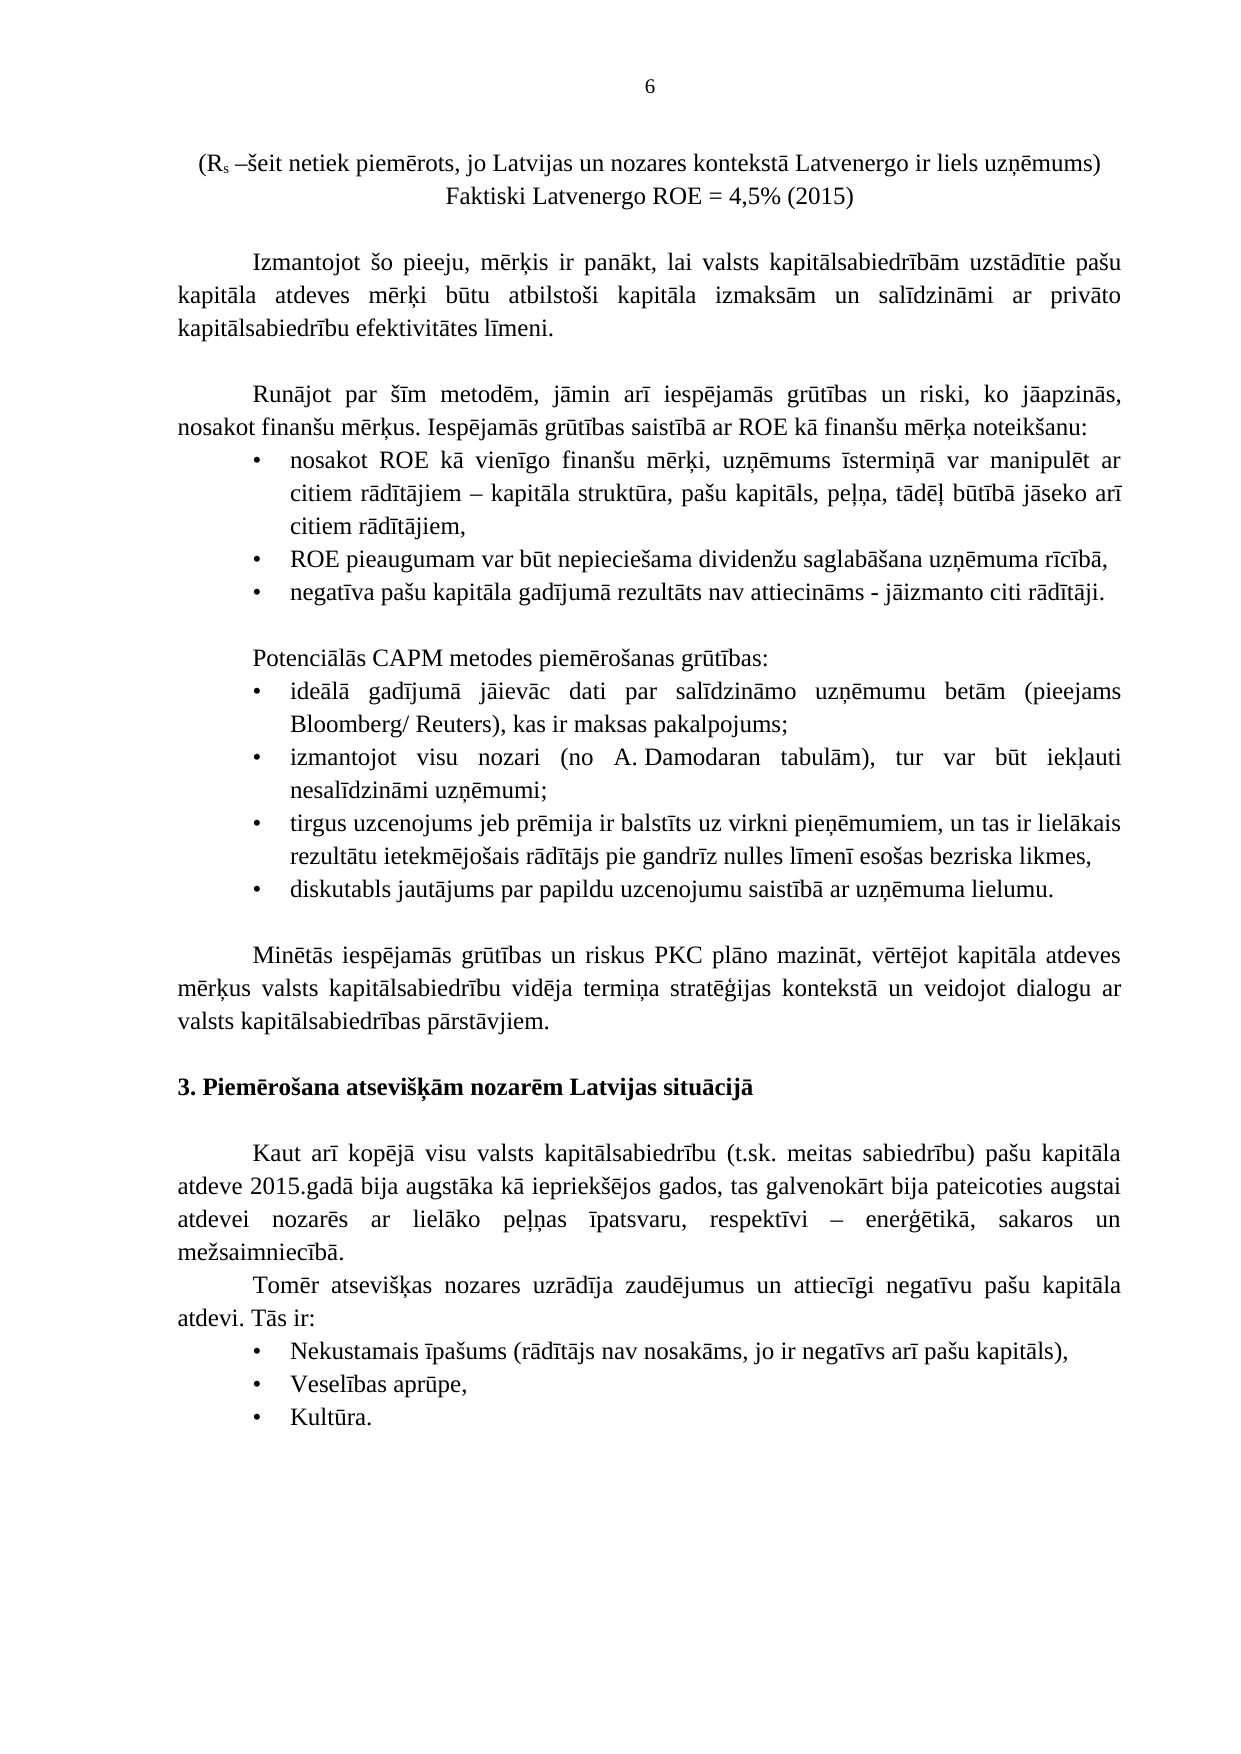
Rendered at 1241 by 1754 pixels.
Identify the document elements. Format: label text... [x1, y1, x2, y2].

text Runājot par šīm metodēm, jāmin arī iespējamās grūtības un riski, ko jāapzinās, nosakot finanšu mērķus. Iespējamās grūtības saistībā ar ROE kā finanšu mērķa noteikšanu: [177, 379, 1122, 441]
text Potenciālās CAPM metodes piemērošanas grūtības: [177, 643, 1122, 672]
text Izmantojot šo pieeju, mērķis ir panākt, lai valsts kapitālsabiedrībām uzstādītie pašu kapitāla atdeves mērķi būtu atbilstoši kapitāla izmaksām un salīdzināmi ar privāto kapitālsabiedrību efektivitātes līmeni. [177, 247, 1122, 342]
text Tomēr atsevišķas nozares uzrādīja zaudējumus un attiecīgi negatīvu pašu kapitāla atdevi. Tās ir: [177, 1270, 1122, 1332]
list ideālā gadījumā jāievāc dati par salīdzināmo uzņēmumu betām (pieejams Bloomberg/ Reuters), kas ir maksas pakalpojums; [252, 676, 1122, 738]
text Kaut arī kopējā visu valsts kapitālsabiedrību (t.sk. meitas sabiedrību) pašu kapitāla atdeve 2015.gadā bija augstāka kā iepriekšējos gados, tas galvenokārt bija pateicoties augstai atdevei nozarēs ar lielāko peļņas īpatsvaru, respektīvi – enerģētikā, sakaros un mežsaimniecībā. [177, 1138, 1122, 1266]
text 3. Piemērošana atsevišķām nozarēm Latvijas situācijā [177, 1072, 1122, 1101]
text (Rs –šeit netiek piemērots, jo Latvijas un nozares kontekstā Latvenergo ir liels uzņēmums) [177, 148, 1122, 176]
list nosakot ROE kā vienīgo finanšu mērķi, uzņēmums īstermiņā var manipulēt ar citiem rādītājiem – kapitāla struktūra, pašu kapitāls, peļņa, tādēļ būtībā jāseko arī citiem rādītājiem, [252, 445, 1122, 540]
list negatīva pašu kapitāla gadījumā rezultāts nav attiecināms - jāizmanto citi rādītāji. [252, 577, 1122, 606]
list izmantojot visu nozari (no A. Damodaran tabulām), tur var būt iekļauti nesalīdzināmi uzņēmumi; [252, 742, 1122, 804]
list Veselības aprūpe, [252, 1369, 1122, 1398]
list ROE pieaugumam var būt nepieciešama dividenžu saglabāšana uzņēmuma rīcībā, [252, 544, 1122, 573]
list Kultūra. [252, 1402, 1122, 1431]
list tirgus uzcenojums jeb prēmija ir balstīts uz virkni pieņēmumiem, un tas ir lielākais rezultātu ietekmējošais rādītājs pie gandrīz nulles līmenī esošas bezriska likmes, [252, 808, 1122, 870]
text Faktiski Latvenergo ROE = 4,5% (2015) [177, 181, 1122, 209]
text Minētās iespējamās grūtības un riskus PKC plāno mazināt, vērtējot kapitāla atdeves mērķus valsts kapitālsabiedrību vidēja termiņa stratēģijas kontekstā un veidojot dialogu ar valsts kapitālsabiedrības pārstāvjiem. [177, 940, 1122, 1035]
list diskutabls jautājums par papildu uzcenojumu saistībā ar uzņēmuma lielumu. [252, 874, 1122, 903]
list Nekustamais īpašums (rādītājs nav nosakāms, jo ir negatīvs arī pašu kapitāls), [252, 1336, 1122, 1365]
